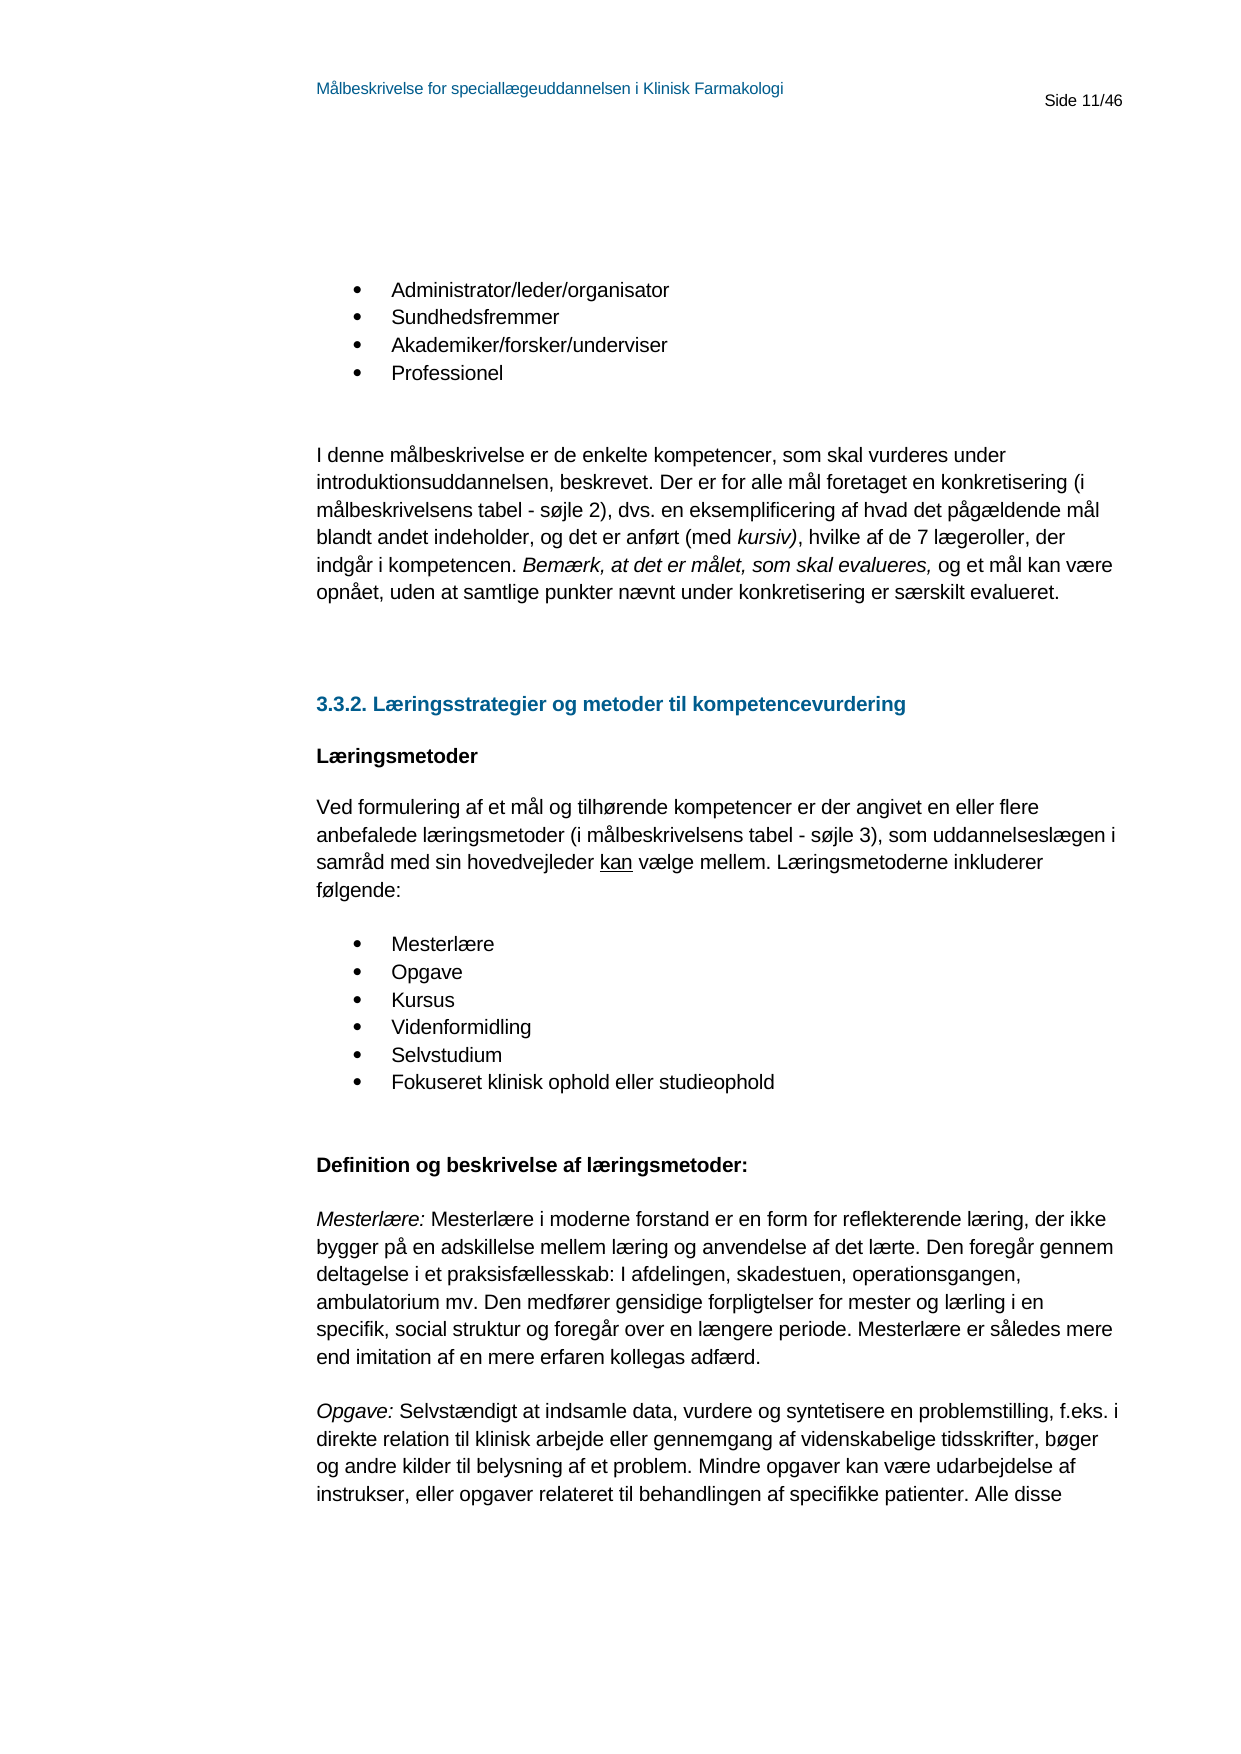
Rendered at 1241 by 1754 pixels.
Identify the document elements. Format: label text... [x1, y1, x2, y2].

text Læringsmetoder [316, 741, 1122, 768]
list Professionel [353, 360, 1122, 384]
list Mesterlære [353, 932, 1122, 956]
list Kursus [353, 987, 1122, 1011]
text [316, 1399, 1122, 1506]
list Administrator/leder/organisator [353, 278, 1122, 302]
text Definition og beskrivelse af læringsmetoder: [316, 1152, 1122, 1176]
text Ved formulering af et mål og tilhørende kompetencer er der angivet en eller flere anbefalede læringsmetoder (i målbeskrivelsens tabel - søjle 3), som uddannelseslægen i samråd med sin hovedvejleder kan vælge mellem. Læringsmetoderne inkluderer følgende: [316, 795, 1122, 902]
subtitle Læringsstrategier og metoder til kompetencevurdering [316, 689, 1122, 716]
list Selvstudium [353, 1043, 1122, 1067]
text I denne målbeskrivelse er de enkelte kompetencer, som skal vurderes under introduktionsuddannelsen, beskrevet. Der er for alle mål foretaget en konkretisering (i målbeskrivelsens tabel - søjle 2), dvs. en eksemplificering af hvad det pågældende mål blandt andet indeholder, og det er anført (med kursiv), hvilke af de 7 lægeroller, der indgår i kompetencen. Bemærk, at det er målet, som skal evalueres, og et mål kan være opnået, uden at samtlige punkter nævnt under konkretisering er særskilt evalueret. [316, 443, 1122, 604]
list Opgave [353, 960, 1122, 984]
text Mesterlære: Mesterlære i moderne forstand er en form for reflekterende læring, der ikke bygger på en adskillelse mellem læring og anvendelse af det lærte. Den foregår gennem deltagelse i et praksisfællesskab: I afdelingen, skadestuen, operationsgangen, ambulatorium mv. Den medfører gensidige forpligtelser for mester og lærling i en specifik, social struktur og foregår over en længere periode. Mesterlære er således mere end imitation af en mere erfaren kollegas adfærd. [316, 1207, 1122, 1368]
list Videnformidling [353, 1015, 1122, 1039]
list Sundhedsfremmer [353, 305, 1122, 329]
list Fokuseret klinisk ophold eller studieophold [353, 1070, 1122, 1094]
list Akademiker/forsker/underviser [353, 333, 1122, 357]
